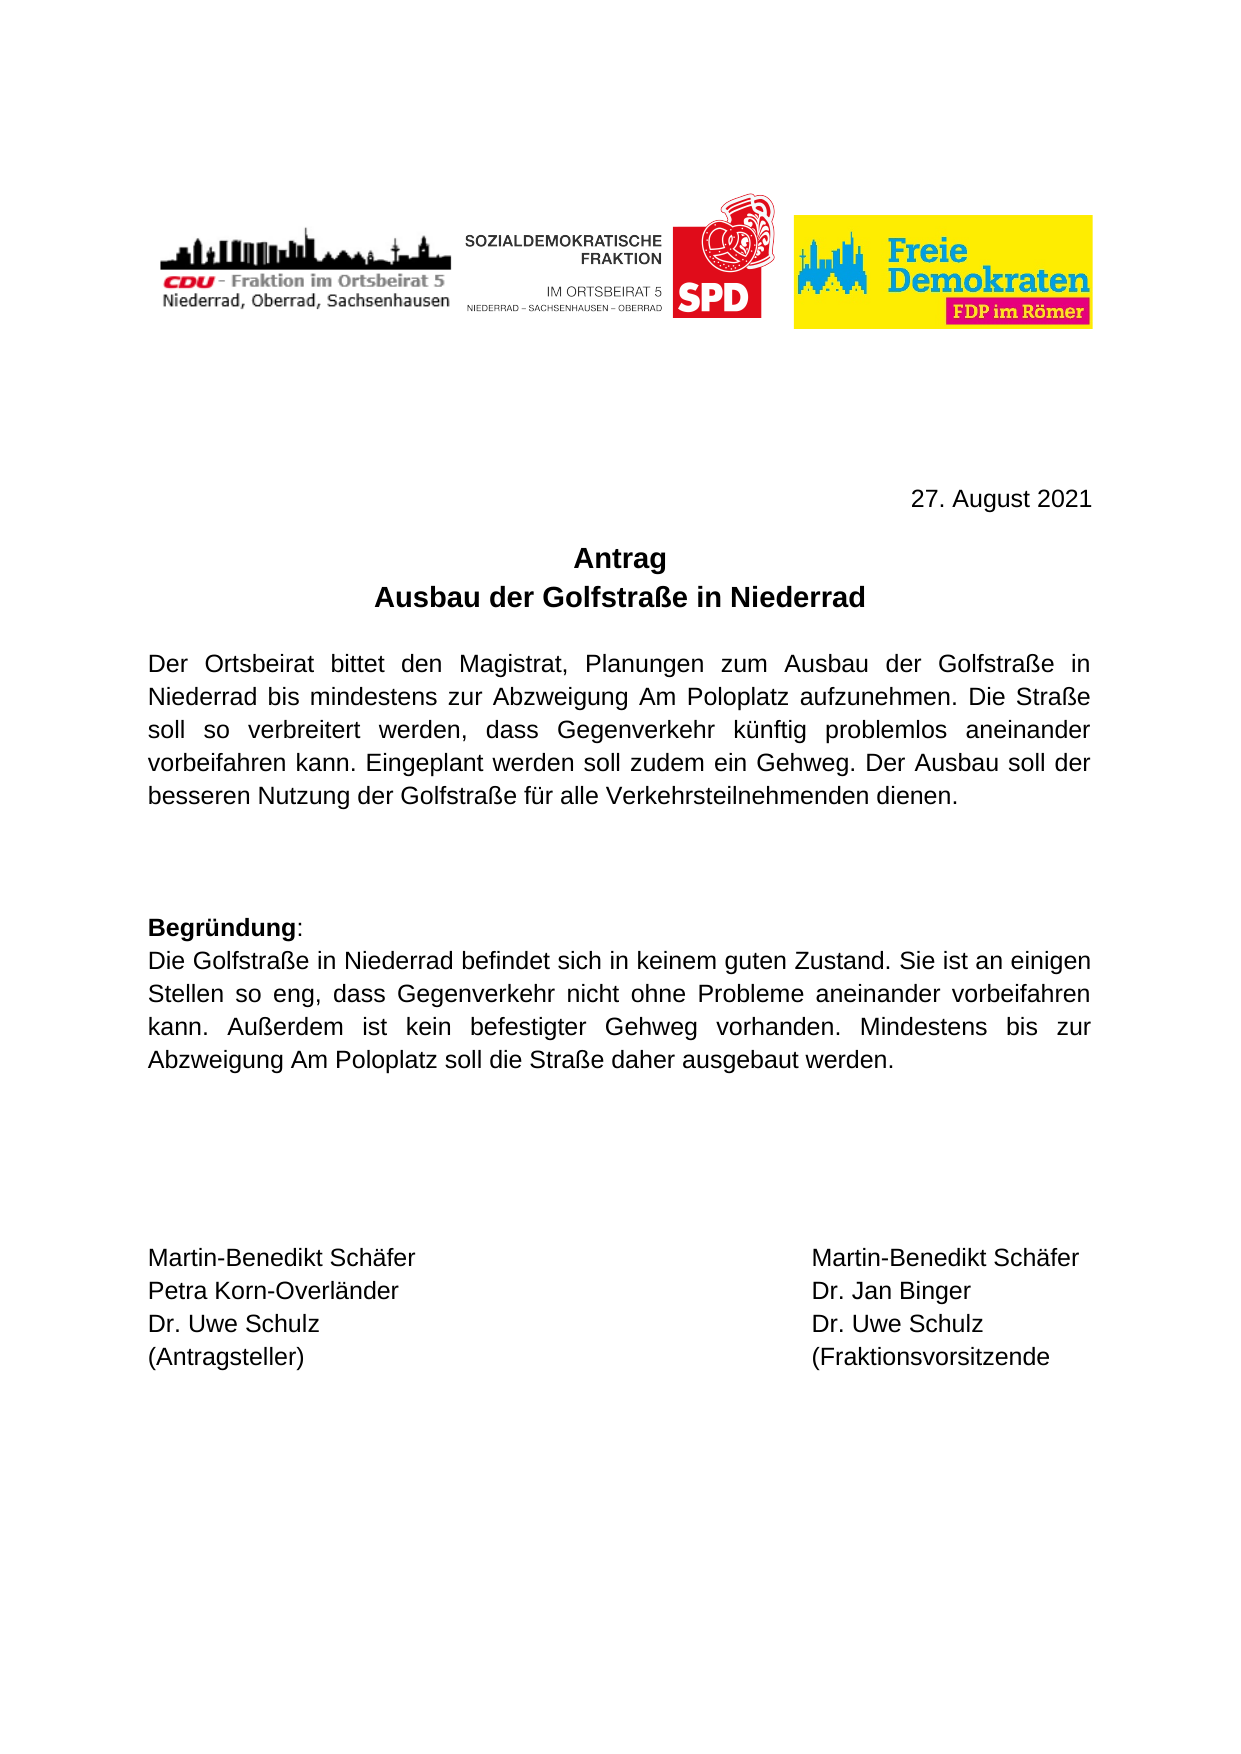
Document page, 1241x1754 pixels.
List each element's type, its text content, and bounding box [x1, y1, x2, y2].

text Begründung: [148, 913, 1092, 942]
text Der Ortsbeirat bittet den Magistrat, Planungen zum Ausbau der Golfstraße in Niederrad bis mindestens zur Abzweigung Am Poloplatz aufzunehmen. Die Straße soll so verbreitert werden, dass Gegenverkehr künftig problemlos aneinander vorbeifahren kann. Eingeplant werden soll zudem ein Gehweg. Der Ausbau soll der besseren Nutzung der Golfstraße für alle Verkehrsteilnehmenden dienen. [148, 649, 1092, 809]
picture [793, 215, 1093, 329]
table_header [783, 148, 1092, 426]
text Antrag [148, 541, 1092, 575]
text Petra Korn-Overländer Dr. Jan Binger [148, 1276, 1092, 1305]
text (Antragsteller) (Fraktionsvorsitzende [148, 1342, 1092, 1371]
text Ausbau der Golfstraße in Niederrad [148, 580, 1092, 613]
table_header [148, 148, 458, 426]
text Martin-Benedikt Schäfer Martin-Benedikt Schäfer [148, 1243, 1092, 1272]
text 27. August 2021 [148, 484, 1092, 513]
picture [158, 224, 458, 317]
text Dr. Uwe Schulz Dr. Uwe Schulz [148, 1309, 1092, 1338]
text Die Golfstraße in Niederrad befindet sich in keinem guten Zustand. Sie ist an einigen Stellen so eng, dass Gegenverkehr nicht ohne Probleme aneinander vorbeifahren kann. Außerdem ist kein befestigter Gehweg vorhanden. Mindestens bis zur Abzweigung Am Poloplatz soll die Straße daher ausgebaut werden. [148, 946, 1092, 1074]
table_header [458, 148, 783, 426]
picture [465, 188, 780, 318]
